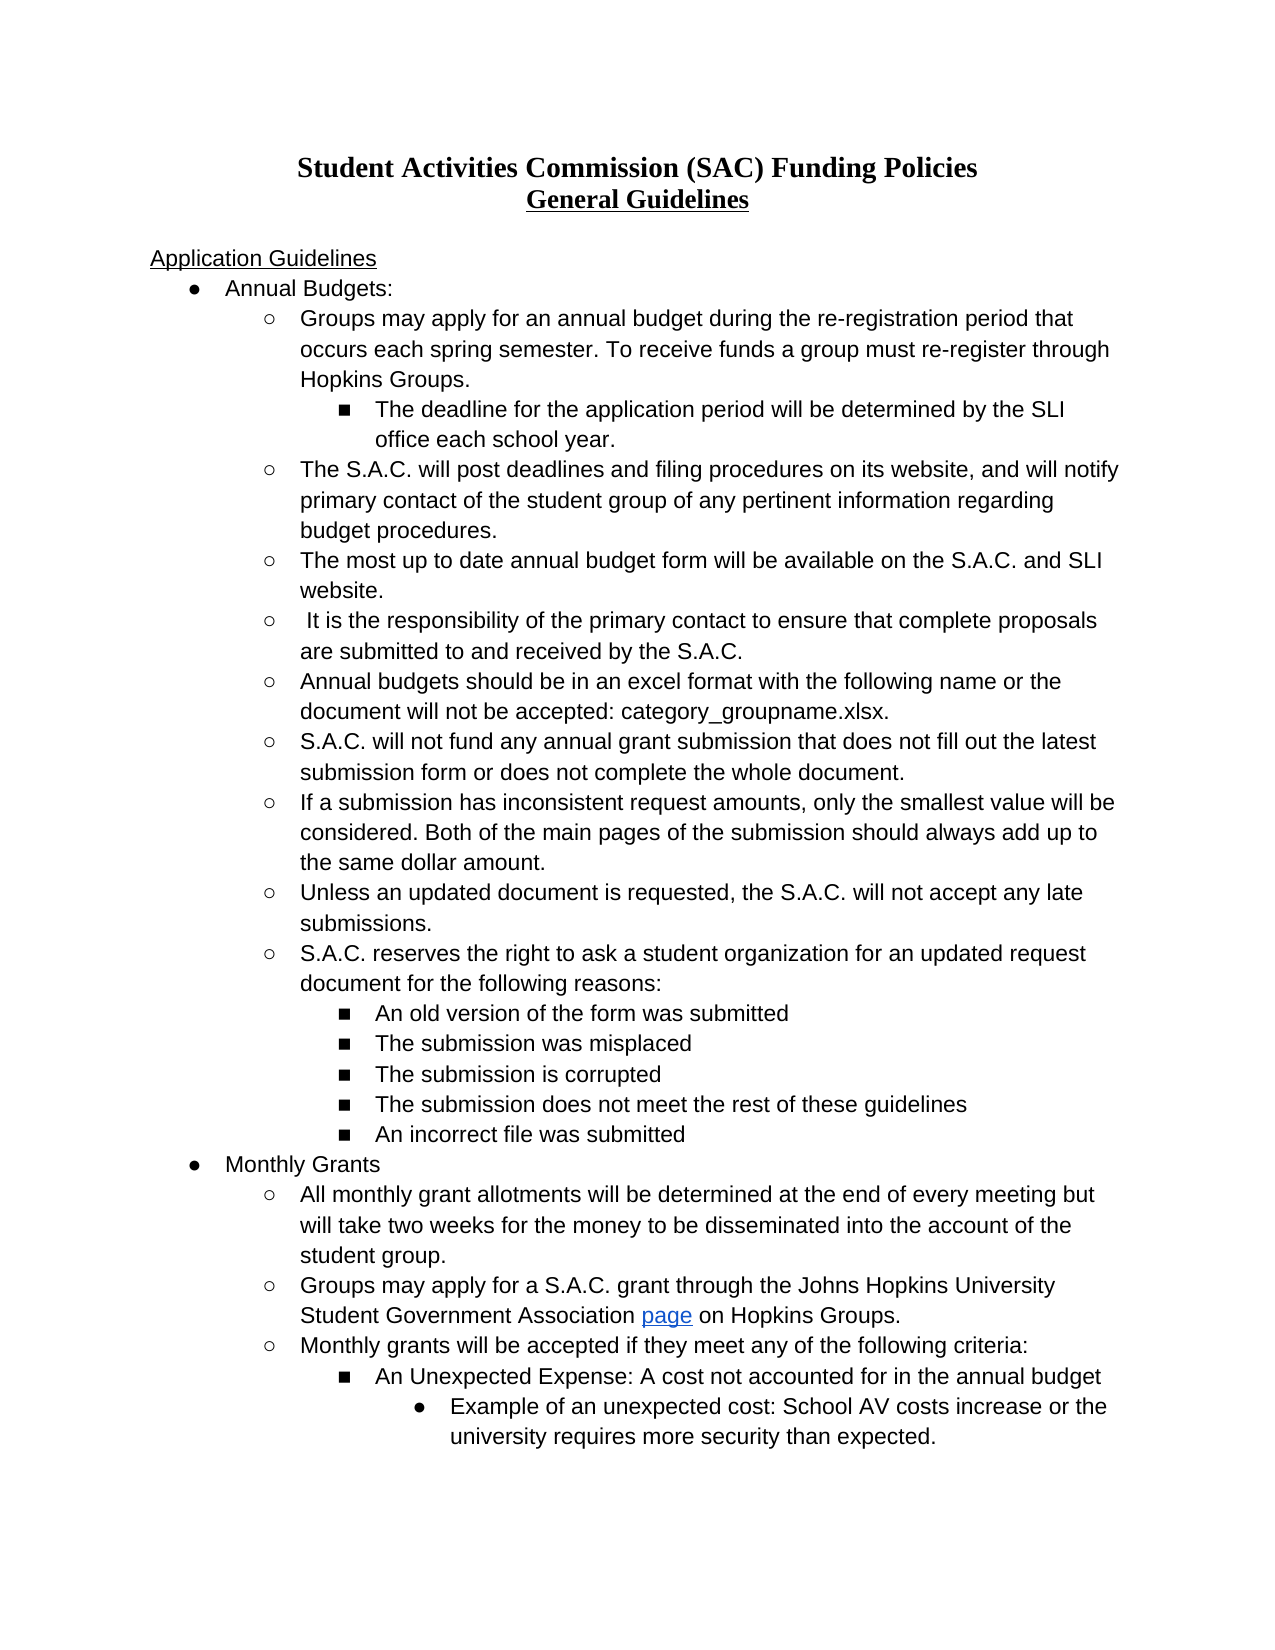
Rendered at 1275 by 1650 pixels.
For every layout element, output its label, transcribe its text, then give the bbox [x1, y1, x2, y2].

list S.A.C. reserves the right to ask a student organization for an updated request document for the following reasons: [262, 940, 1125, 996]
list The submission does not meet the rest of these guidelines [337, 1091, 1125, 1117]
list Unless an updated document is requested, the S.A.C. will not accept any late submissions. [262, 879, 1125, 936]
list Groups may apply for an annual budget during the re-registration period that occurs each spring semester. To receive funds a group must re-register through Hopkins Groups. [262, 305, 1125, 392]
list Groups may apply for a S.A.C. grant through the Johns Hopkins University Student Government Association page on Hopkins Groups. [262, 1272, 1125, 1328]
list An Unexpected Expense: A cost not accounted for in the annual budget [337, 1363, 1125, 1389]
list Annual Budgets: [187, 275, 1125, 301]
list Annual budgets should be in an excel format with the following name or the document will not be accepted: category_groupname.xlsx. [262, 668, 1125, 724]
list An old version of the form was submitted [337, 1000, 1125, 1026]
text General Guidelines [150, 183, 1125, 215]
list It is the responsibility of the primary contact to ensure that complete proposals are submitted to and received by the S.A.C. [262, 607, 1125, 664]
list The S.A.C. will post deadlines and filing procedures on its website, and will notify primary contact of the student group of any pertinent information regarding budget procedures. [262, 456, 1125, 543]
list The submission was misplaced [337, 1030, 1125, 1057]
list Example of an unexpected cost: School AV costs increase or the university requires more security than expected. [412, 1393, 1125, 1449]
list Monthly grants will be accepted if they meet any of the following criteria: [262, 1332, 1125, 1359]
text Student Activities Commission (SAC) Funding Policies [150, 150, 1125, 183]
list The deadline for the application period will be determined by the SLI office each school year. [337, 396, 1125, 452]
list S.A.C. will not fund any annual grant submission that does not fill out the latest submission form or does not complete the whole document. [262, 728, 1125, 785]
list The submission is corrupted [337, 1061, 1125, 1087]
list All monthly grant allotments will be determined at the end of every meeting but will take two weeks for the money to be disseminated into the account of the student group. [262, 1181, 1125, 1268]
list The most up to date annual budget form will be available on the S.A.C. and SLI website. [262, 547, 1125, 603]
list Monthly Grants [187, 1151, 1125, 1177]
list If a submission has inconsistent request amounts, only the smallest value will be considered. Both of the main pages of the submission should always add up to the same dollar amount. [262, 789, 1125, 875]
text Application Guidelines [150, 245, 1125, 271]
list An incorrect file was submitted [337, 1121, 1125, 1147]
